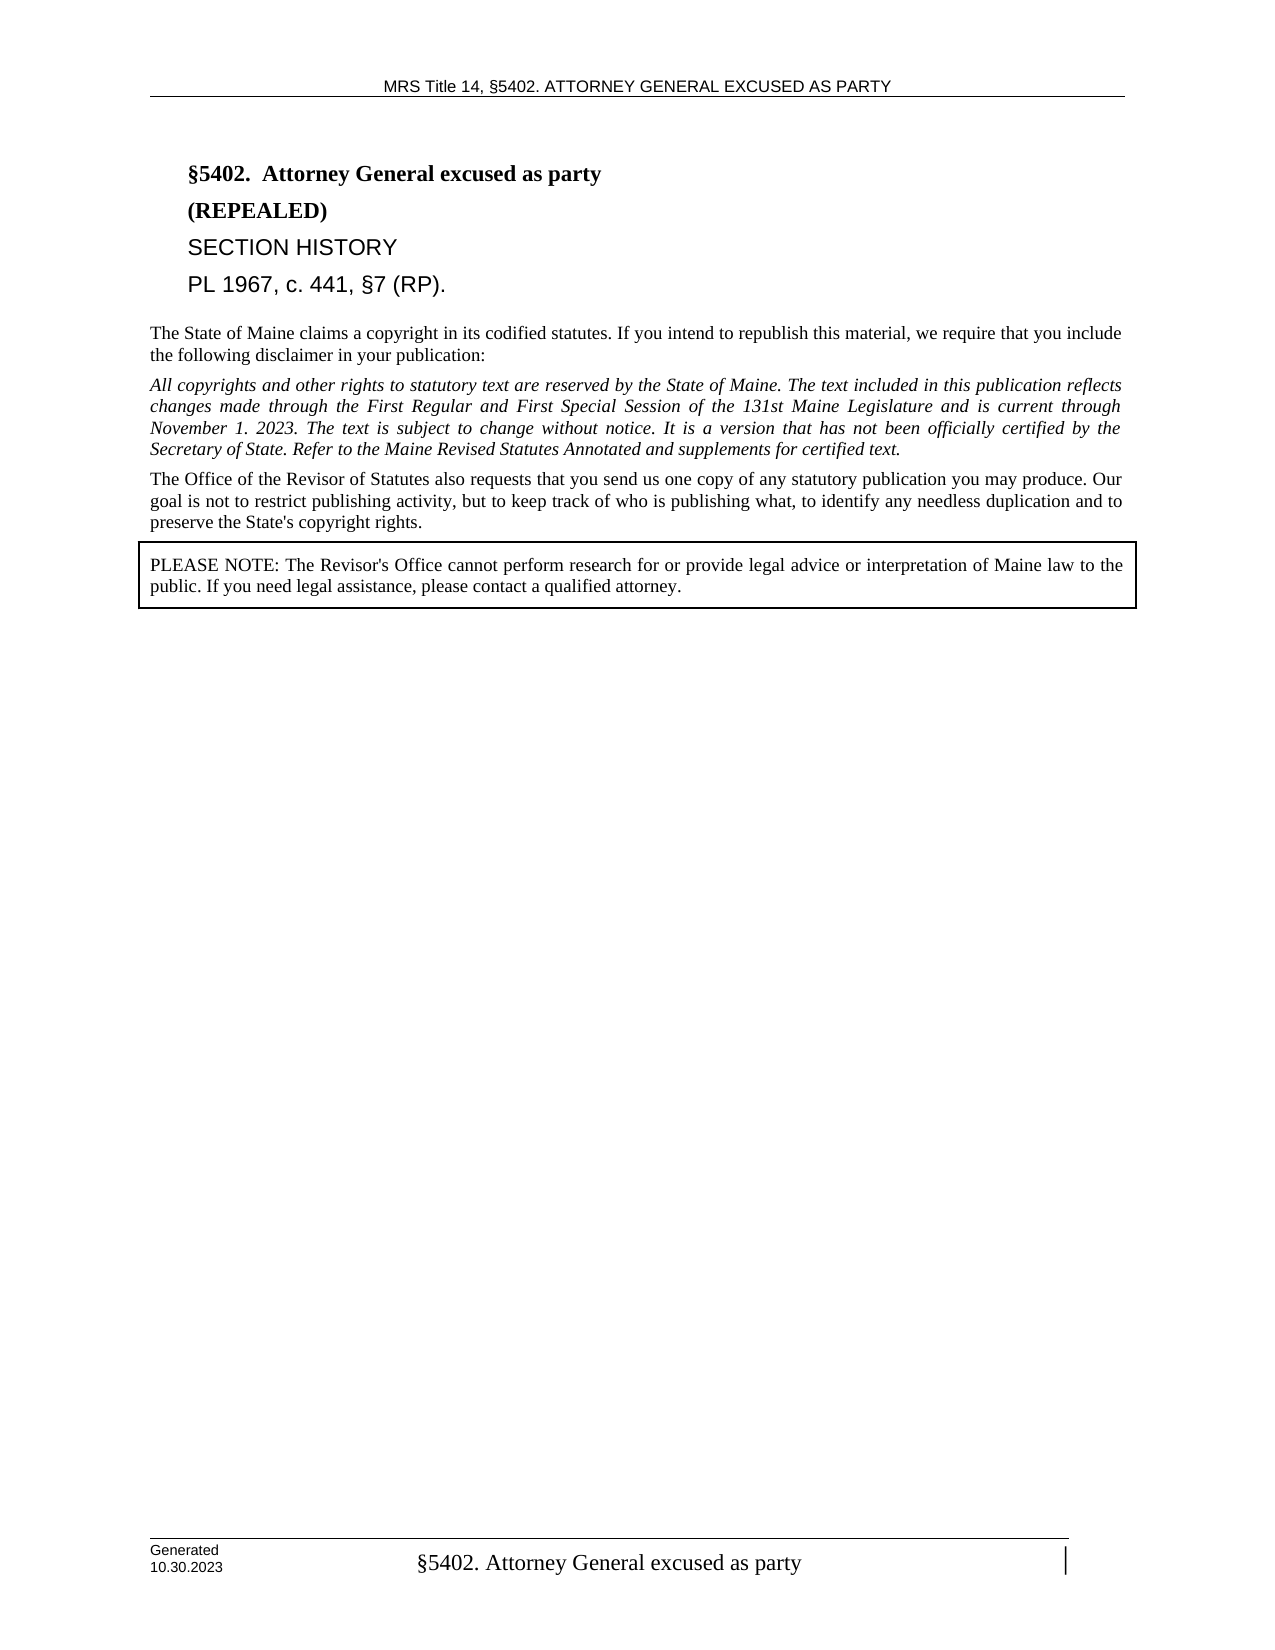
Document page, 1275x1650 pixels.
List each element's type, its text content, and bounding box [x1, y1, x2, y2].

text The Office of the Revisor of Statutes also requests that you send us one copy of any statutory publication you may produce. Our goal is not to restrict publishing activity, but to keep track of who is publishing what, to identify any needless duplication and to preserve the State's copyright rights. [150, 468, 1125, 533]
text The State of Maine claims a copyright in its codified statutes. If you intend to republish this material, we require that you include the following disclaimer in your publication: [150, 322, 1125, 365]
text §5402. Attorney General excused as party [187, 160, 1125, 187]
text All copyrights and other rights to statutory text are reserved by the State of Maine. The text included in this publication reflects changes made through the First Regular and First Special Session of the 131st Maine Legislature and is current through November 1. 2023 . The text is subject to change without notice. It is a version that has not been officially certified by the Secretary of State. Refer to the Maine Revised Statutes Annotated and supplements for certified text. [150, 373, 1125, 460]
text SECTION HISTORY [187, 234, 1125, 260]
text PLEASE NOTE: The Revisor's Office cannot perform research for or provide legal advice or interpretation of Maine law to the public. If you need legal assistance, please contact a qualified attorney. [140, 543, 1135, 607]
text PL 1967, c. 441, §7 (RP). [187, 271, 1125, 297]
text (REPEALED) [187, 197, 1125, 223]
